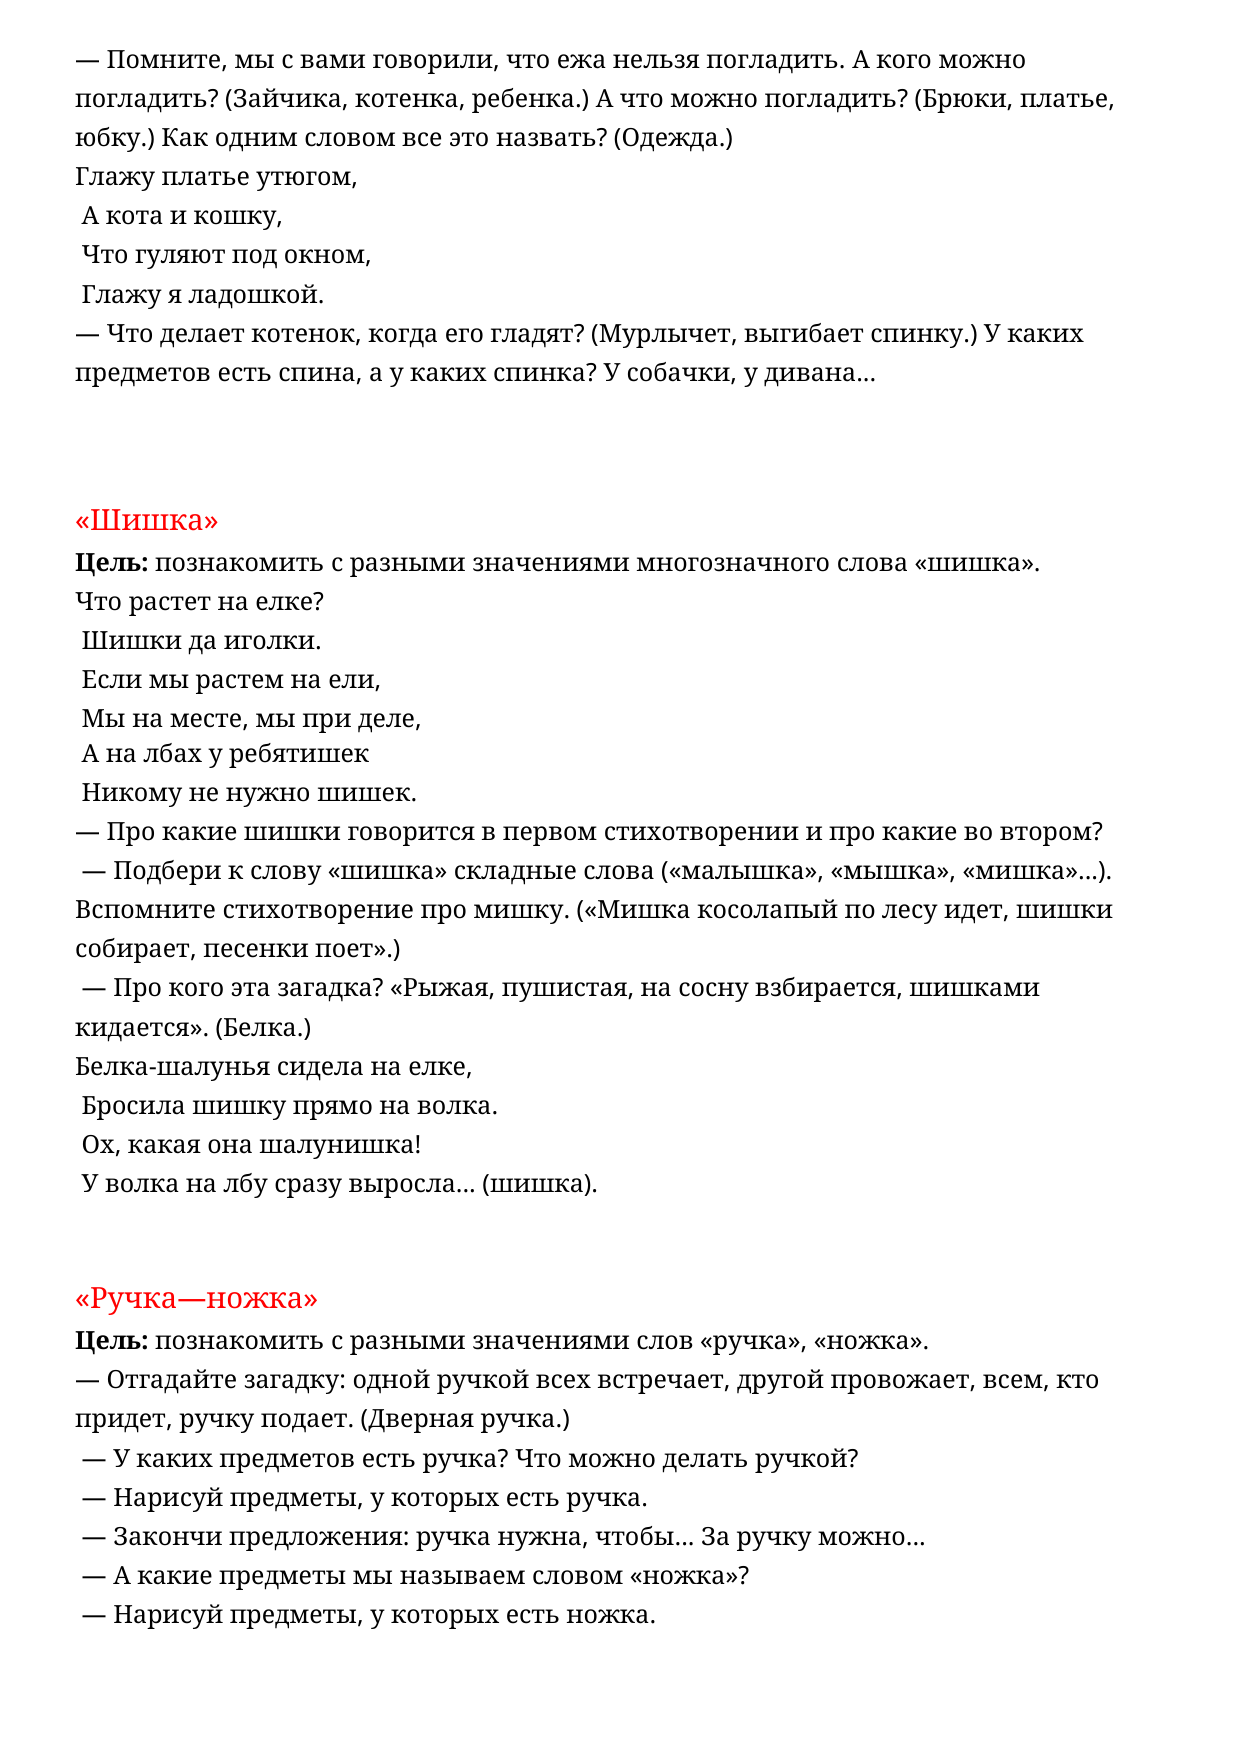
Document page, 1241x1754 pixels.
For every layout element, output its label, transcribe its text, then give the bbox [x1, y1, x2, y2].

text Глажу платье утюгом, [75, 159, 1165, 193]
text — Нарисуй предметы, у которых есть ручка. [75, 1479, 1165, 1513]
text — Про кого эта загадка? «Рыжая, пушистая, на сосну взбирается, шишками кидается». (Белка.) [75, 970, 1165, 1043]
text — Что делает котенок, когда его гладят? (Мурлычет, выгибает спинку.) У каких предметов есть спина, а у каких спинка? У собачки, у дивана... [75, 316, 1165, 389]
text — Отгадайте загадку: одной ручкой всех встречает, другой провожает, всем, кто придет, ручку подает. (Дверная ручка.) [75, 1362, 1165, 1435]
text «Шишка» [75, 499, 1165, 538]
text Белка-шалунья сидела на елке, [75, 1048, 1165, 1082]
text — Помните, мы с вами говорили, что ежа нельзя погладить. А кого можно погладить? (Зайчика, котенка, ребенка.) А что можно погладить? (Брюки, платье, юбку.) Как одним словом все это назвать? (Одежда.) [75, 41, 1165, 154]
text — Про какие шишки говорится в первом стихотворении и про какие во втором? [75, 813, 1165, 847]
text Шишки да иголки. [75, 623, 1165, 657]
text Никому не нужно шишек. [75, 774, 1165, 808]
text Цель: познакомить с разными значениями многозначного слова «шишка». [75, 544, 1165, 578]
text — Закончи предложения: ручка нужна, чтобы... За ручку можно... [75, 1519, 1165, 1553]
text Что гуляют под окном, [75, 237, 1165, 271]
text Ох, какая она шалунишка! [75, 1127, 1165, 1161]
text А на лбах у ребятишек [75, 740, 1165, 769]
text Если мы растем на ели, [75, 662, 1165, 696]
text — Подбери к слову «шишка» складные слова («малышка», «мышка», «мишка»...). Вспомните стихотворение про мишку. («Мишка косолапый по лесу идет, шишки собирает, песенки поет».) [75, 852, 1165, 965]
text А кота и кошку, [75, 198, 1165, 232]
text — У каких предметов есть ручка? Что можно делать ручкой? [75, 1440, 1165, 1474]
text Цель: познакомить с разными значениями слов «ручка», «ножка». [75, 1323, 1165, 1357]
text — Нарисуй предметы, у которых есть ножка. [75, 1597, 1165, 1631]
text У волка на лбу сразу выросла... (шишка). [75, 1166, 1165, 1200]
text — А какие предметы мы называем словом «ножка»? [75, 1558, 1165, 1592]
text Мы на месте, мы при деле, [75, 701, 1165, 735]
text Глажу я ладошкой. [75, 276, 1165, 310]
text Что растет на елке? [75, 584, 1165, 618]
text «Ручка—ножка» [75, 1277, 1165, 1317]
text Бросила шишку прямо на волка. [75, 1087, 1165, 1122]
